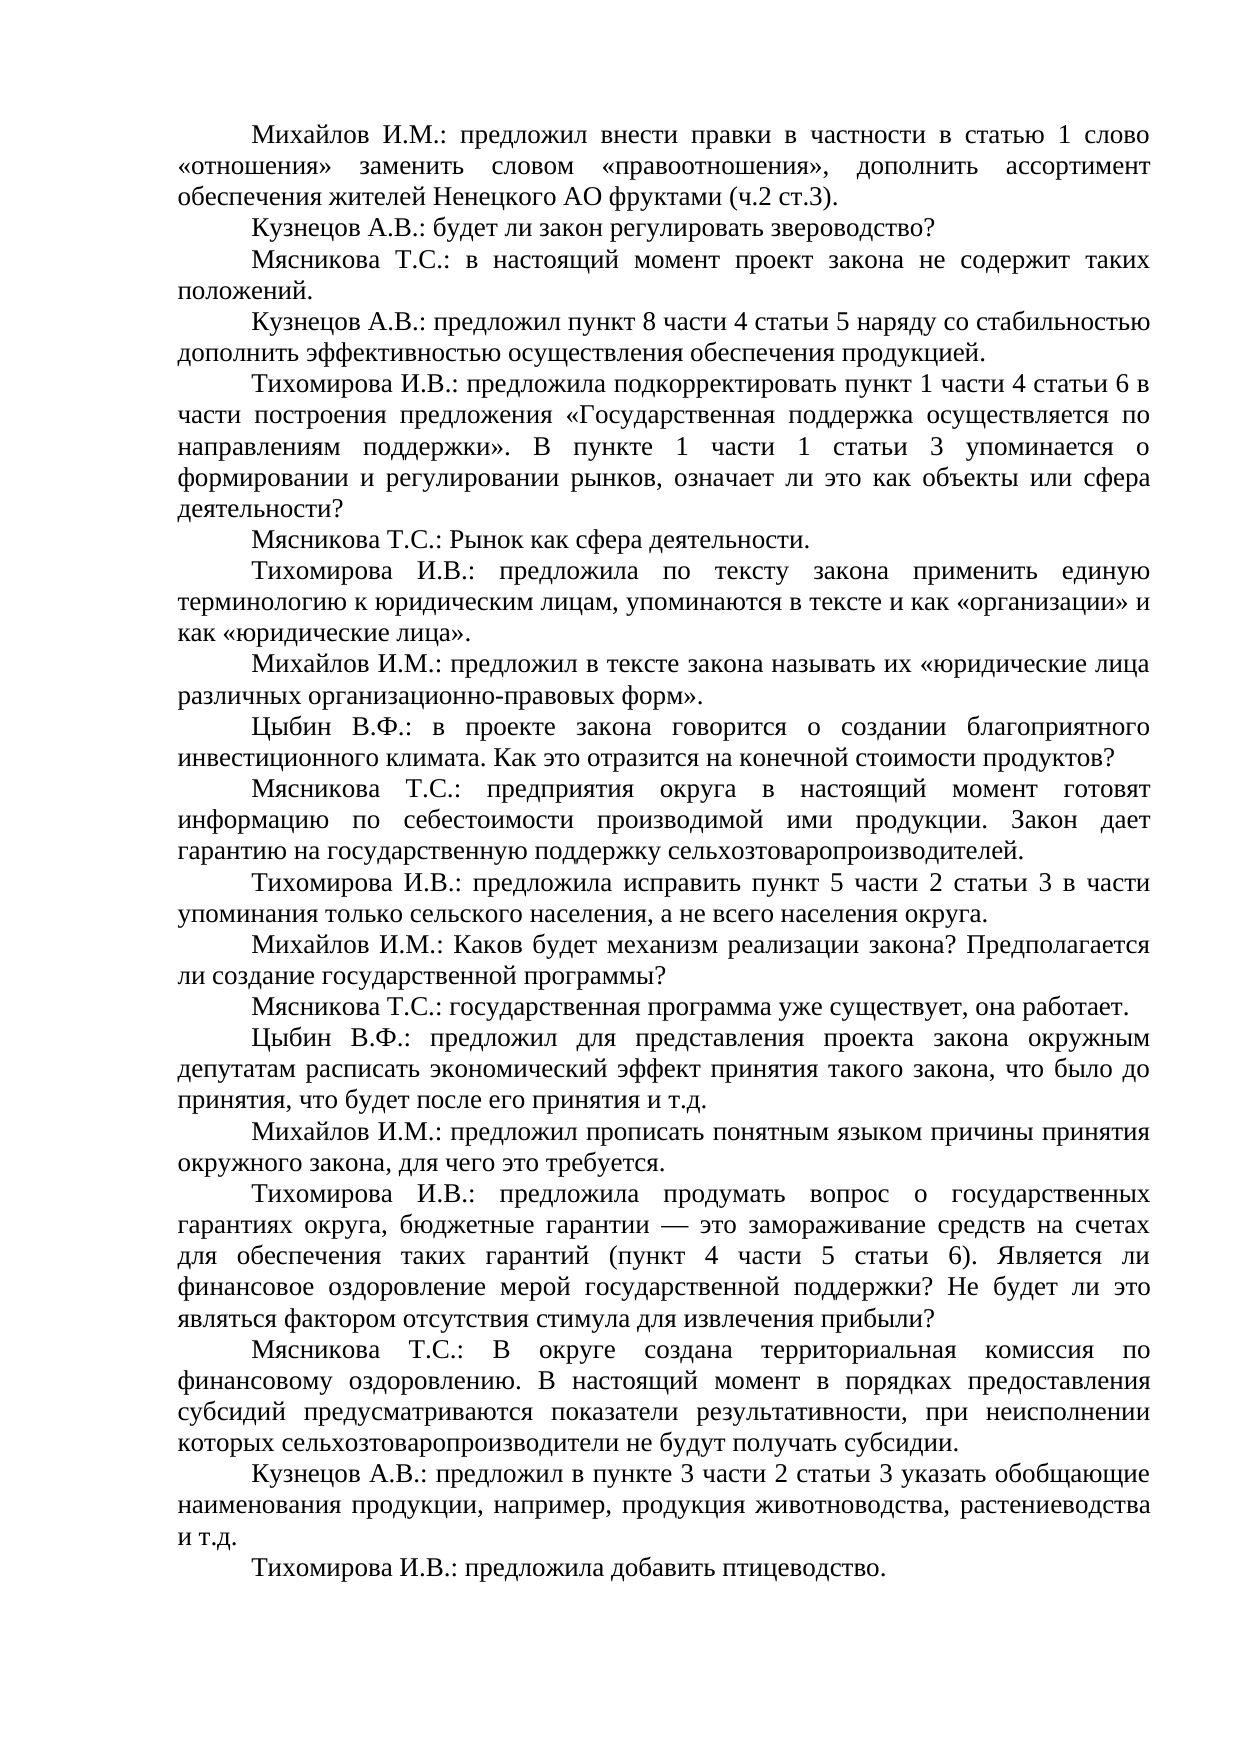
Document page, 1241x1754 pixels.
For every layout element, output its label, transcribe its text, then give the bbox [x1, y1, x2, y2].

list Михайлов И.М.: предложил прописать понятным языком причины принятия окружного закона, для чего это требуется. [177, 1115, 1152, 1177]
list Михайлов И.М.: Каков будет механизм реализации закона? Предполагается ли создание государственной программы? [177, 928, 1152, 990]
list Михайлов И.М.: предложил в тексте закона называть их «юридические лица различных организационно-правовых форм». [177, 648, 1152, 710]
list Мясникова Т.С.: Рынок как сфера деятельности. [177, 523, 1152, 554]
list Тихомирова И.В.: предложила исправить пункт 5 части 2 статьи 3 в части упоминания только сельского населения, а не всего населения округа. [177, 866, 1152, 928]
list Тихомирова И.В.: предложила добавить птицеводство. [177, 1551, 1152, 1582]
list Тихомирова И.В.: предложила подкорректировать пункт 1 части 4 статьи 6 в части построения предложения «Государственная поддержка осуществляется по направлениям поддержки». В пункте 1 части 1 статьи 3 упоминается о формировании и регулировании рынков, означает ли это как объекты или сфера деятельности? [177, 367, 1152, 523]
list Кузнецов А.В.: будет ли закон регулировать звероводство? [177, 212, 1152, 243]
list Кузнецов А.В.: предложил пункт 8 части 4 статьи 5 наряду со стабильностью дополнить эффективностью осуществления обеспечения продукцией. [177, 305, 1152, 367]
list Мясникова Т.С.: В округе создана территориальная комиссия по финансовому оздоровлению. В настоящий момент в порядках предоставления субсидий предусматриваются показатели результативности, при неисполнении которых сельхозтоваропроизводители не будут получать субсидии. [177, 1333, 1152, 1457]
list Мясникова Т.С.: предприятия округа в настоящий момент готовят информацию по себестоимости производимой ими продукции. Закон дает гарантию на государственную поддержку сельхозтоваропроизводителей. [177, 772, 1152, 866]
list Тихомирова И.В.: предложила продумать вопрос о государственных гарантиях округа, бюджетные гарантии — это замораживание средств на счетах для обеспечения таких гарантий (пункт 4 части 5 статьи 6). Является ли финансовое оздоровление мерой государственной поддержки? Не будет ли это являться фактором отсутствия стимула для извлечения прибыли? [177, 1177, 1152, 1333]
list Цыбин В.Ф.: предложил для представления проекта закона окружным депутатам расписать экономический эффект принятия такого закона, что было до принятия, что будет после его принятия и т.д. [177, 1021, 1152, 1115]
list Тихомирова И.В.: предложила по тексту закона применить единую терминологию к юридическим лицам, упоминаются в тексте и как «организации» и как «юридические лица». [177, 554, 1152, 648]
list Мясникова Т.С.: в настоящий момент проект закона не содержит таких положений. [177, 243, 1152, 305]
list Кузнецов А.В.: предложил в пункте 3 части 2 статьи 3 указать обобщающие наименования продукции, например, продукция животноводства, растениеводства и т.д. [177, 1457, 1152, 1551]
list Цыбин В.Ф.: в проекте закона говорится о создании благоприятного инвестиционного климата. Как это отразится на конечной стоимости продуктов? [177, 710, 1152, 772]
list Мясникова Т.С.: государственная программа уже существует, она работает. [177, 990, 1152, 1021]
list Михайлов И.М.: предложил внести правки в частности в статью 1 слово «отношения» заменить словом «правоотношения», дополнить ассортимент обеспечения жителей Ненецкого АО фруктами (ч.2 ст.3). [177, 118, 1152, 212]
